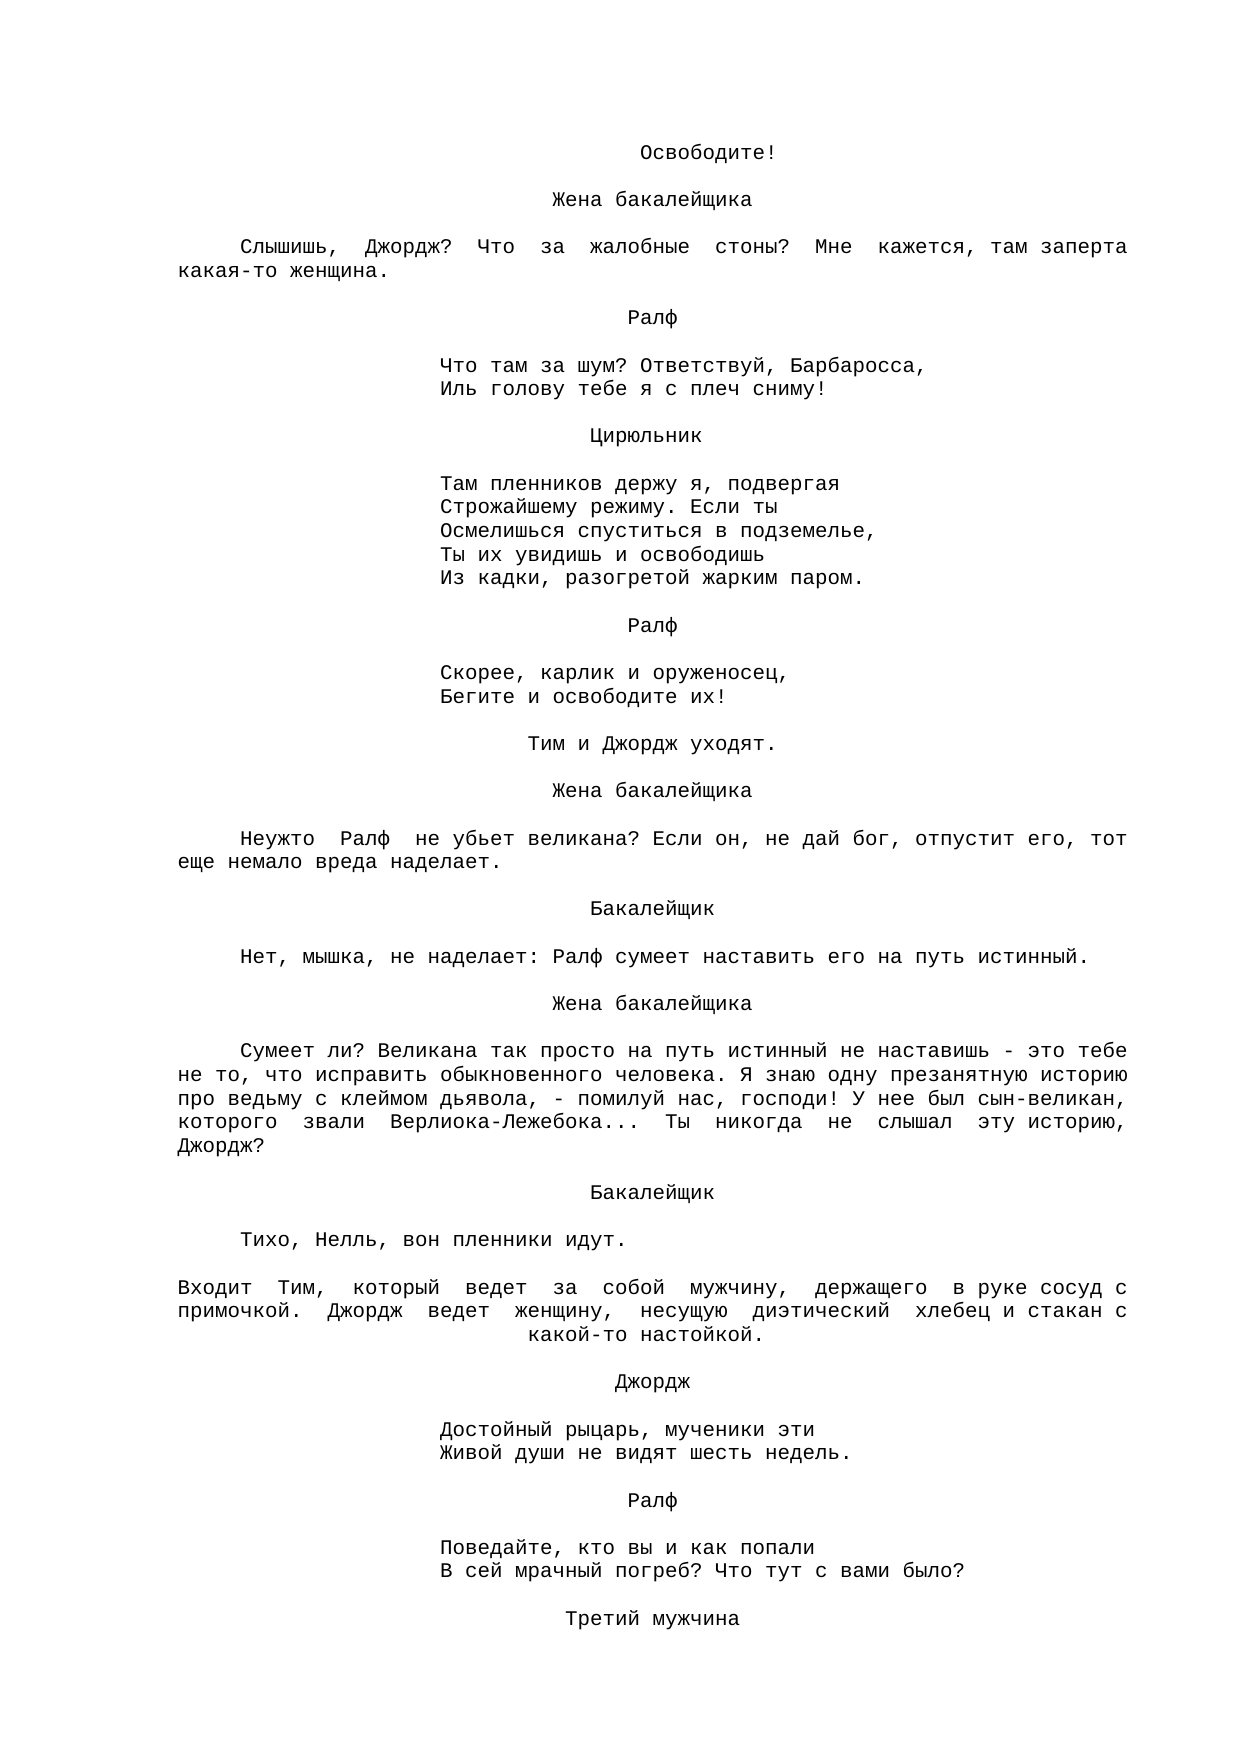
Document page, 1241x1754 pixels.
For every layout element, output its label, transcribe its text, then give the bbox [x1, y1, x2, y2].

text Джордж? [177, 1135, 1152, 1158]
text примочкой. Джордж ведет женщину, несущую диэтический хлебец и стакан с [177, 1300, 1152, 1324]
text Тим и Джордж уходят. [177, 733, 1152, 757]
text Джордж [177, 1371, 1152, 1395]
text Цирюльник [177, 426, 1152, 449]
text Достойный рыцарь, мученики эти [177, 1419, 1152, 1442]
text Сумеет ли? Великана так просто на путь истинный не наставишь - это тебе [177, 1040, 1152, 1064]
text Ралф [177, 1489, 1152, 1513]
text Ралф [177, 307, 1152, 331]
text Живой души не видят шесть недель. [177, 1442, 1152, 1466]
text Неужто Ралф не убьет великана? Если он, не дай бог, отпустит его, тот [177, 827, 1152, 851]
text Тихо, Нелль, вон пленники идут. [177, 1229, 1152, 1253]
text Что там за шум? Ответствуй, Барбаросса, [177, 354, 1152, 378]
text Жена бакалейщика [177, 993, 1152, 1017]
text Осмелишься спуститься в подземелье, [177, 520, 1152, 544]
text Бакалейщик [177, 1182, 1152, 1206]
text Нет, мышка, не наделает: Ралф сумеет наставить его на путь истинный. [177, 946, 1152, 969]
text В сей мрачный погреб? Что тут с вами было? [177, 1561, 1152, 1584]
text какая-то женщина. [177, 260, 1152, 284]
text Бакалейщик [177, 898, 1152, 922]
text Там пленников держу я, подвергая [177, 473, 1152, 496]
text Ралф [177, 615, 1152, 638]
text Бегите и освободите их! [177, 686, 1152, 709]
text Скорее, карлик и оруженосец, [177, 662, 1152, 686]
text про ведьму с клеймом дьявола, - помилуй нас, господи! У нее был сын-великан, [177, 1088, 1152, 1111]
text не то, что исправить обыкновенного человека. Я знаю одну презанятную историю [177, 1064, 1152, 1088]
text Освободите! [177, 142, 1152, 165]
text Жена бакалейщика [177, 780, 1152, 804]
text Третий мужчина [177, 1608, 1152, 1631]
text Из кадки, разогретой жарким паром. [177, 567, 1152, 591]
text Слышишь, Джордж? Что за жалобные стоны? Мне кажется, там заперта [177, 236, 1152, 260]
text Иль голову тебе я с плеч сниму! [177, 378, 1152, 402]
text Жена бакалейщика [177, 189, 1152, 213]
text Поведайте, кто вы и как попали [177, 1537, 1152, 1561]
text Строжайшему режиму. Если ты [177, 496, 1152, 520]
text Ты их увидишь и освободишь [177, 544, 1152, 567]
text которого звали Верлиока-Лежебока... Ты никогда не слышал эту историю, [177, 1111, 1152, 1135]
text Входит Тим, который ведет за собой мужчину, держащего в руке сосуд с [177, 1277, 1152, 1300]
text какой-то настойкой. [177, 1324, 1152, 1348]
text еще немало вреда наделает. [177, 851, 1152, 875]
